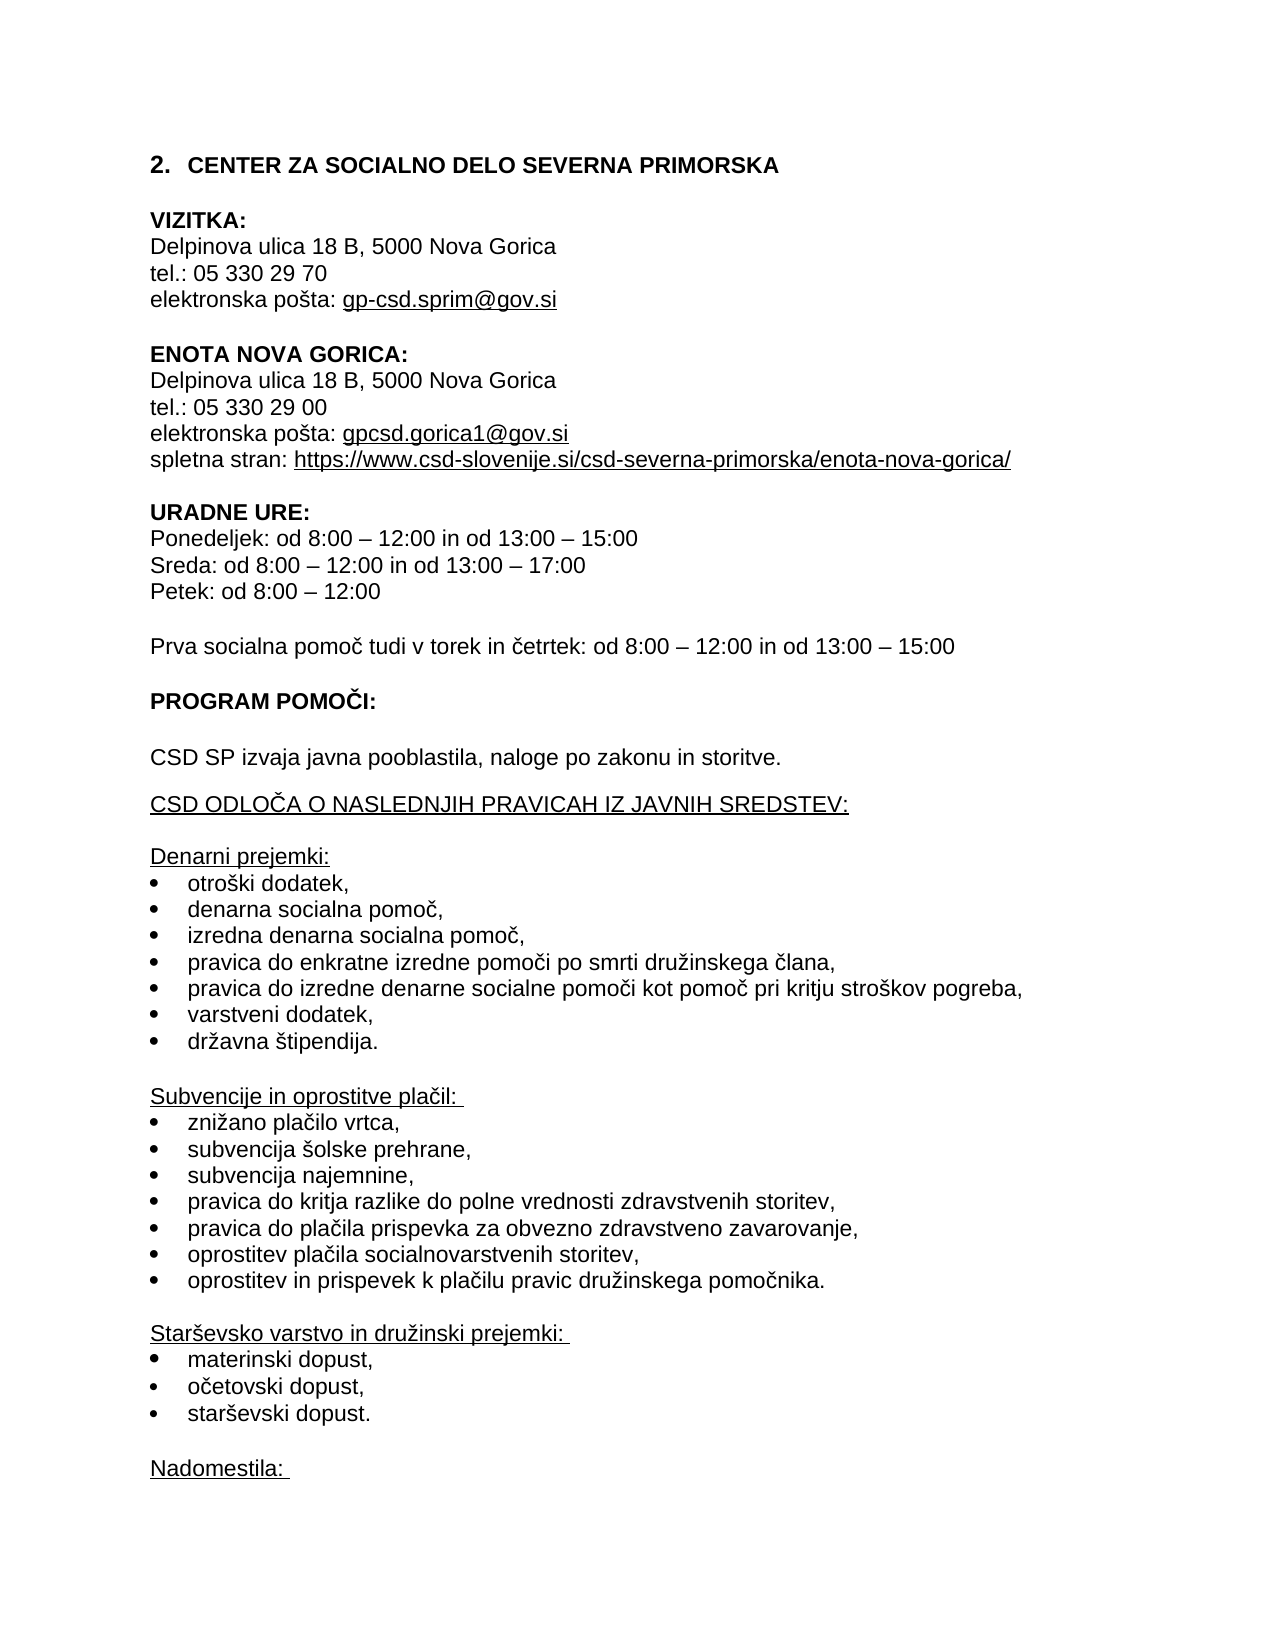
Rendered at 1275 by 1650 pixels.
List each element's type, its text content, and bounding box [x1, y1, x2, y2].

text Nadomestila: [150, 1455, 1152, 1481]
list materinski dopust, [150, 1346, 1152, 1373]
text ENOTA NOVA GORICA: [150, 341, 1152, 367]
text Petek: od 8:00 – 12:00 [150, 578, 1152, 604]
text Prva socialna pomoč tudi v torek in četrtek: od 8:00 – 12:00 in od 13:00 – 15:00 [150, 633, 1152, 659]
text Denarni prejemki: [150, 843, 1152, 870]
list starševski dopust. [150, 1400, 1152, 1426]
text spletna stran: https://www.csd-slovenije.si/csd-severna-primorska/enota-nova-gorica/ [150, 446, 1152, 473]
list subvencija najemnine, [150, 1162, 1152, 1188]
list oprostitev in prispevek k plačilu pravic družinskega pomočnika. [150, 1267, 1152, 1294]
list znižano plačilo vrtca, [150, 1109, 1152, 1136]
text PROGRAM POMOČI: [150, 688, 1152, 715]
text tel.: 05 330 29 00 [150, 394, 1152, 420]
list očetovski dopust, [150, 1373, 1152, 1400]
list varstveni dodatek, [150, 1001, 1152, 1028]
list državna štipendija. [150, 1028, 1152, 1054]
text URADNE URE: [150, 499, 1152, 525]
list CENTER ZA SOCIALNO DELO SEVERNA PRIMORSKA [150, 150, 1152, 179]
text Subvencije in oprostitve plačil: [150, 1083, 1152, 1109]
text tel.: 05 330 29 70 [150, 259, 1152, 286]
list subvencija šolske prehrane, [150, 1136, 1152, 1162]
list denarna socialna pomoč, [150, 896, 1152, 922]
list pravica do kritja razlike do polne vrednosti zdravstvenih storitev, [150, 1188, 1152, 1215]
text Starševsko varstvo in družinski prejemki: [150, 1320, 1152, 1346]
list oprostitev plačila socialnovarstvenih storitev, [150, 1241, 1152, 1267]
list izredna denarna socialna pomoč, [150, 922, 1152, 949]
list pravica do plačila prispevka za obvezno zdravstveno zavarovanje, [150, 1215, 1152, 1241]
text elektronska pošta: gp-csd.sprim@gov.si [150, 286, 1152, 312]
list otroški dodatek, [150, 870, 1152, 896]
text CSD SP izvaja javna pooblastila, naloge po zakonu in storitve. [150, 743, 1152, 770]
text CSD ODLOČA O NASLEDNJIH PRAVICAH IZ JAVNIH SREDSTEV: [150, 791, 1152, 817]
text Delpinova ulica 18 B, 5000 Nova Gorica [150, 233, 1152, 259]
list pravica do izredne denarne socialne pomoči kot pomoč pri kritju stroškov pogreba, [150, 975, 1152, 1001]
text VIZITKA: [150, 207, 1152, 233]
list pravica do enkratne izredne pomoči po smrti družinskega člana, [150, 949, 1152, 975]
text Delpinova ulica 18 B, 5000 Nova Gorica [150, 367, 1152, 394]
text Sreda: od 8:00 – 12:00 in od 13:00 – 17:00 [150, 552, 1152, 578]
text elektronska pošta: gpcsd.gorica1@gov.si [150, 420, 1152, 446]
text Ponedeljek: od 8:00 – 12:00 in od 13:00 – 15:00 [150, 525, 1152, 552]
